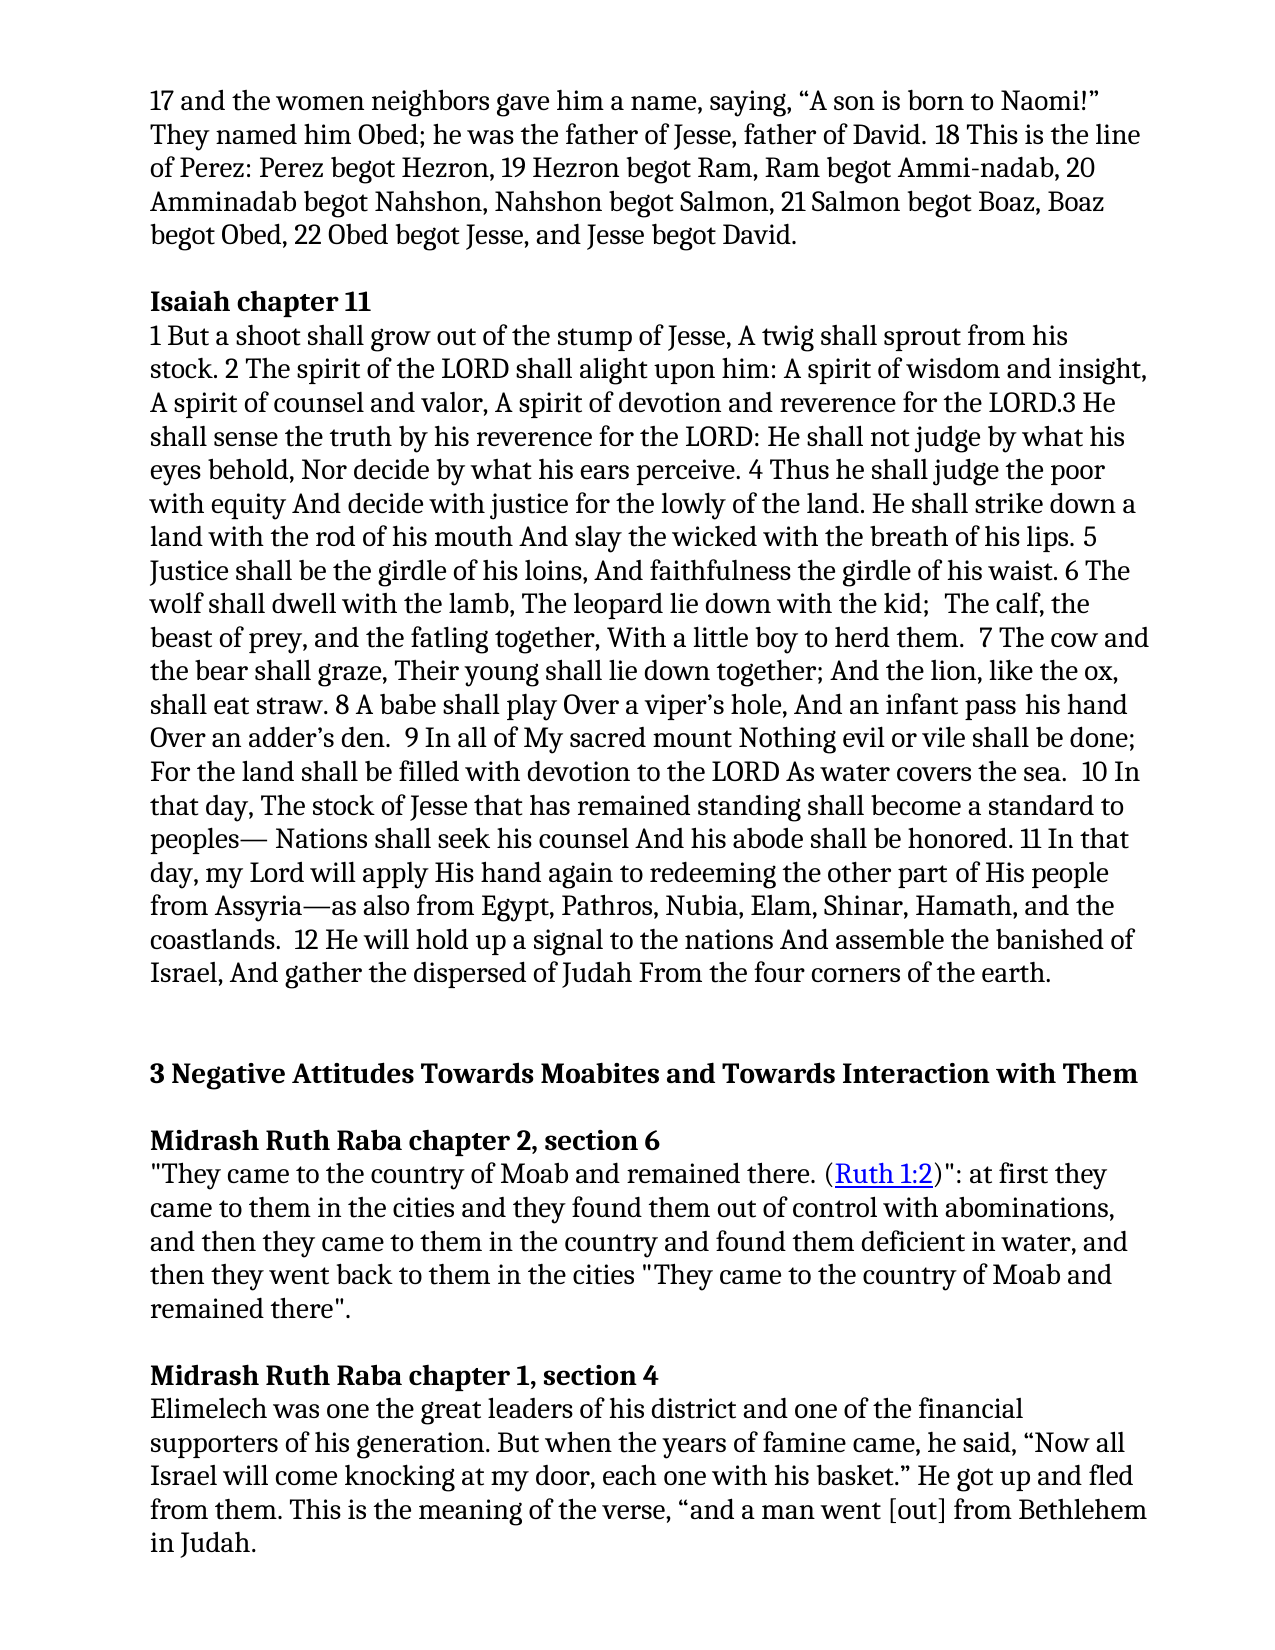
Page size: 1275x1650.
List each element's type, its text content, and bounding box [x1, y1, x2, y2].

text Midrash Ruth Raba chapter 2, section 6 [150, 1124, 1153, 1158]
text 1 But a shoot shall grow out of the stump of Jesse, A twig shall sprout from his stock. 2 The spirit of the LORD shall alight upon him: A spirit of wisdom and insight, A spirit of counsel and valor, A spirit of devotion and reverence for the LORD.3 He shall sense the truth by his reverence for the LORD: He shall not judge by what his eyes behold, Nor decide by what his ears perceive. 4 Thus he shall judge the poor with equity And decide with justice for the lowly of the land. He shall strike down a land with the rod of his mouth And slay the wicked with the breath of his lips. 5 Justice shall be the girdle of his loins, And faithfulness the girdle of his waist. 6 The wolf shall dwell with the lamb, The leopard lie down with the kid; The calf, the beast of prey, and the fatling together, With a little boy to herd them. 7 The cow and the bear shall graze, Their young shall lie down together; And the lion, like the ox, shall eat straw. 8 A babe shall play Over a viper’s hole, And an infant pass his hand Over an adder’s den. 9 In all of My sacred mount Nothing evil or vile shall be done; For the land shall be filled with devotion to the LORD As water covers the sea. 10 In that day, The stock of Jesse that has remained standing shall become a standard to peoples— Nations shall seek his counsel And his abode shall be honored. 11 In that day, my Lord will apply His hand again to redeeming the other part of His people from Assyria—as also from Egypt, Pathros, Nubia, Elam, Shinar, Hamath, and the coastlands. 12 He will hold up a signal to the nations And assemble the banished of Israel, And gather the dispersed of Judah From the four corners of the earth. [150, 319, 1153, 990]
text 17 and the women neighbors gave him a name, saying, “A son is born to Naomi!” They named him Obed; he was the father of Jesse, father of David. 18 This is the line of Perez: Perez begot Hezron, 19 Hezron begot Ram, Ram begot Ammi-nadab, 20 Amminadab begot Nahshon, Nahshon begot Salmon, 21 Salmon begot Boaz, Boaz begot Obed, 22 Obed begot Jesse, and Jesse begot David. [150, 84, 1153, 252]
text 3 Negative Attitudes Towards Moabites and Towards Interaction with Them [150, 1057, 1153, 1091]
text Midrash Ruth Raba chapter 1, section 4 [150, 1359, 1153, 1392]
text Isaiah chapter 11 [150, 286, 1153, 319]
text "They came to the country of Moab and remained there. (Ruth 1:2)": at first they came to them in the cities and they found them out of control with abominations, and then they came to them in the country and found them deficient in water, and then they went back to them in the cities "They came to the country of Moab and remained there". [150, 1158, 1153, 1325]
text Elimelech was one the great leaders of his district and one of the financial supporters of his generation. But when the years of famine came, he said, “Now all Israel will come knocking at my door, each one with his basket.” He got up and fled from them. This is the meaning of the verse, “and a man went [out] from Bethlehem in Judah. [150, 1392, 1153, 1560]
